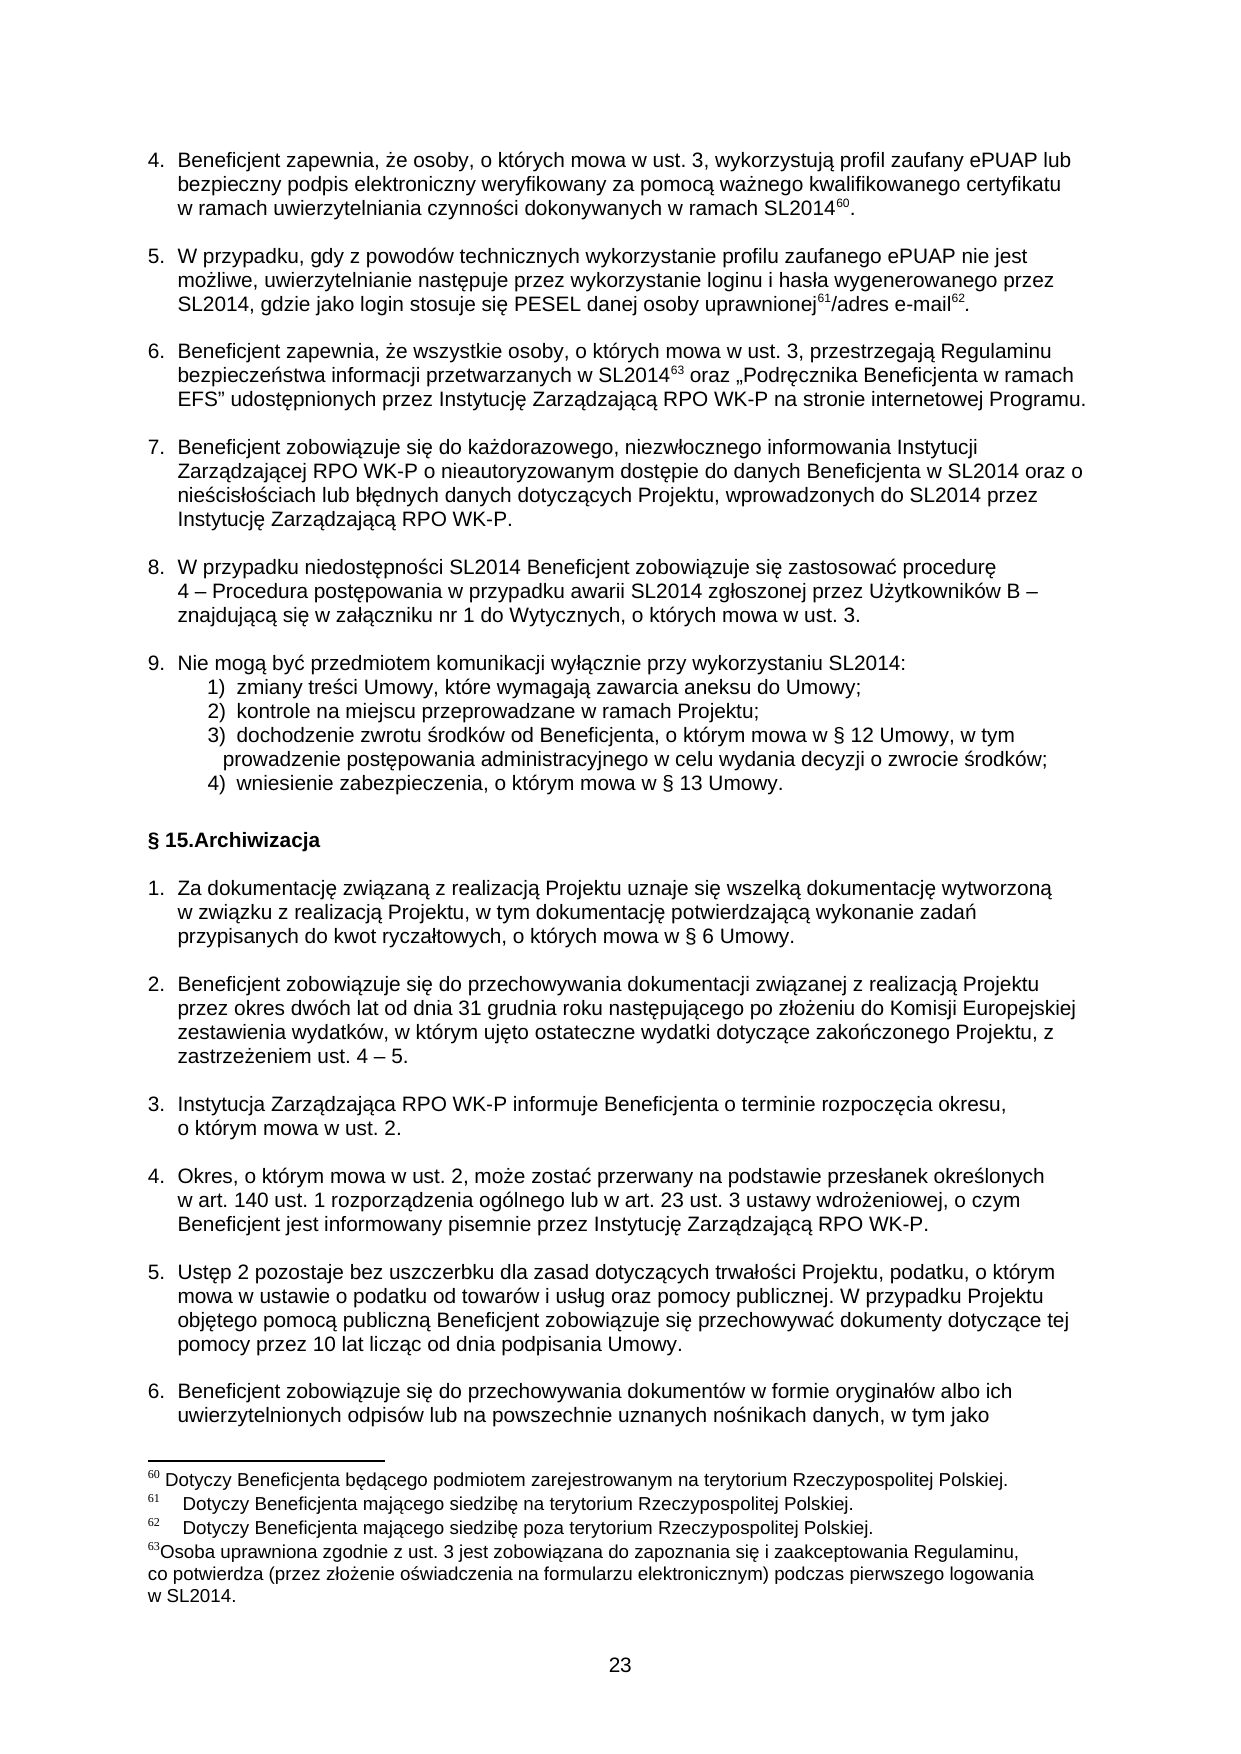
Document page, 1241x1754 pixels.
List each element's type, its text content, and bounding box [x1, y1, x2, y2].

list zmiany treści Umowy, które wymagają zawarcia aneksu do Umowy; [207, 675, 1092, 699]
list Beneficjent zapewnia, że osoby, o których mowa w ust. 3, wykorzystują profil zaufany ePUAP lub bezpieczny podpis elektroniczny weryfikowany za pomocą ważnego kwalifikowanego certyfikatu w ramach uwierzytelniania czynności dokonywanych w ramach SL2014. [148, 148, 1092, 219]
list W przypadku niedostępności SL2014 Beneficjent zobowiązuje się zastosować procedurę 4 – Procedura postępowania w przypadku awarii SL2014 zgłoszonej przez Użytkowników B – znajdującą się w załączniku nr 1 do Wytycznych, o których mowa w ust. 3. [148, 555, 1092, 627]
list Ustęp 2 pozostaje bez uszczerbku dla zasad dotyczących trwałości Projektu, podatku, o którym mowa w ustawie o podatku od towarów i usług oraz pomocy publicznej. W przypadku Projektu objętego pomocą publiczną Beneficjent zobowiązuje się przechowywać dokumenty dotyczące tej pomocy przez 10 lat licząc od dnia podpisania Umowy. [148, 1259, 1092, 1355]
list W przypadku, gdy z powodów technicznych wykorzystanie profilu zaufanego ePUAP nie jest możliwe, uwierzytelnianie następuje przez wykorzystanie loginu i hasła wygenerowanego przez SL2014, gdzie jako login stosuje się PESEL danej osoby uprawnionej/adres e-mail. [148, 243, 1092, 315]
list Beneficjent zapewnia, że wszystkie osoby, o których mowa w ust. 3, przestrzegają Regulaminu bezpieczeństwa informacji przetwarzanych w SL2014 oraz „Podręcznika Beneficjenta w ramach EFS” udostępnionych przez Instytucję Zarządzającą RPO WK-P na stronie internetowej Programu. [148, 339, 1092, 411]
text § 15.Archiwizacja [148, 828, 1092, 852]
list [148, 1379, 1092, 1427]
list Instytucja Zarządzająca RPO WK-P informuje Beneficjenta o terminie rozpoczęcia okresu, o którym mowa w ust. 2. [148, 1092, 1092, 1140]
list kontrole na miejscu przeprowadzane w ramach Projektu; [207, 699, 1092, 723]
list Nie mogą być przedmiotem komunikacji wyłącznie przy wykorzystaniu SL2014: [148, 651, 1092, 675]
list Beneficjent zobowiązuje się do każdorazowego, niezwłocznego informowania Instytucji Zarządzającej RPO WK-P o nieautoryzowanym dostępie do danych Beneficjenta w SL2014 oraz o nieścisłościach lub błędnych danych dotyczących Projektu, wprowadzonych do SL2014 przez Instytucję Zarządzającą RPO WK-P. [148, 435, 1092, 531]
list dochodzenie zwrotu środków od Beneficjenta, o którym mowa w § 12 Umowy, w tym prowadzenie postępowania administracyjnego w celu wydania decyzji o zwrocie środków; [207, 723, 1092, 771]
list Za dokumentację związaną z realizacją Projektu uznaje się wszelką dokumentację wytworzoną w związku z realizacją Projektu, w tym dokumentację potwierdzającą wykonanie zadań przypisanych do kwot ryczałtowych, o których mowa w § 6 Umowy. [148, 876, 1092, 948]
list Beneficjent zobowiązuje się do przechowywania dokumentacji związanej z realizacją Projektu przez okres dwóch lat od dnia 31 grudnia roku następującego po złożeniu do Komisji Europejskiej zestawienia wydatków, w którym ujęto ostateczne wydatki dotyczące zakończonego Projektu, z zastrzeżeniem ust. 4 – 5. [148, 972, 1092, 1068]
list Okres, o którym mowa w ust. 2, może zostać przerwany na podstawie przesłanek określonych w art. 140 ust. 1 rozporządzenia ogólnego lub w art. 23 ust. 3 ustawy wdrożeniowej, o czym Beneficjent jest informowany pisemnie przez Instytucję Zarządzającą RPO WK-P. [148, 1164, 1092, 1236]
list wniesienie zabezpieczenia, o którym mowa w § 13 Umowy. [207, 771, 1092, 794]
